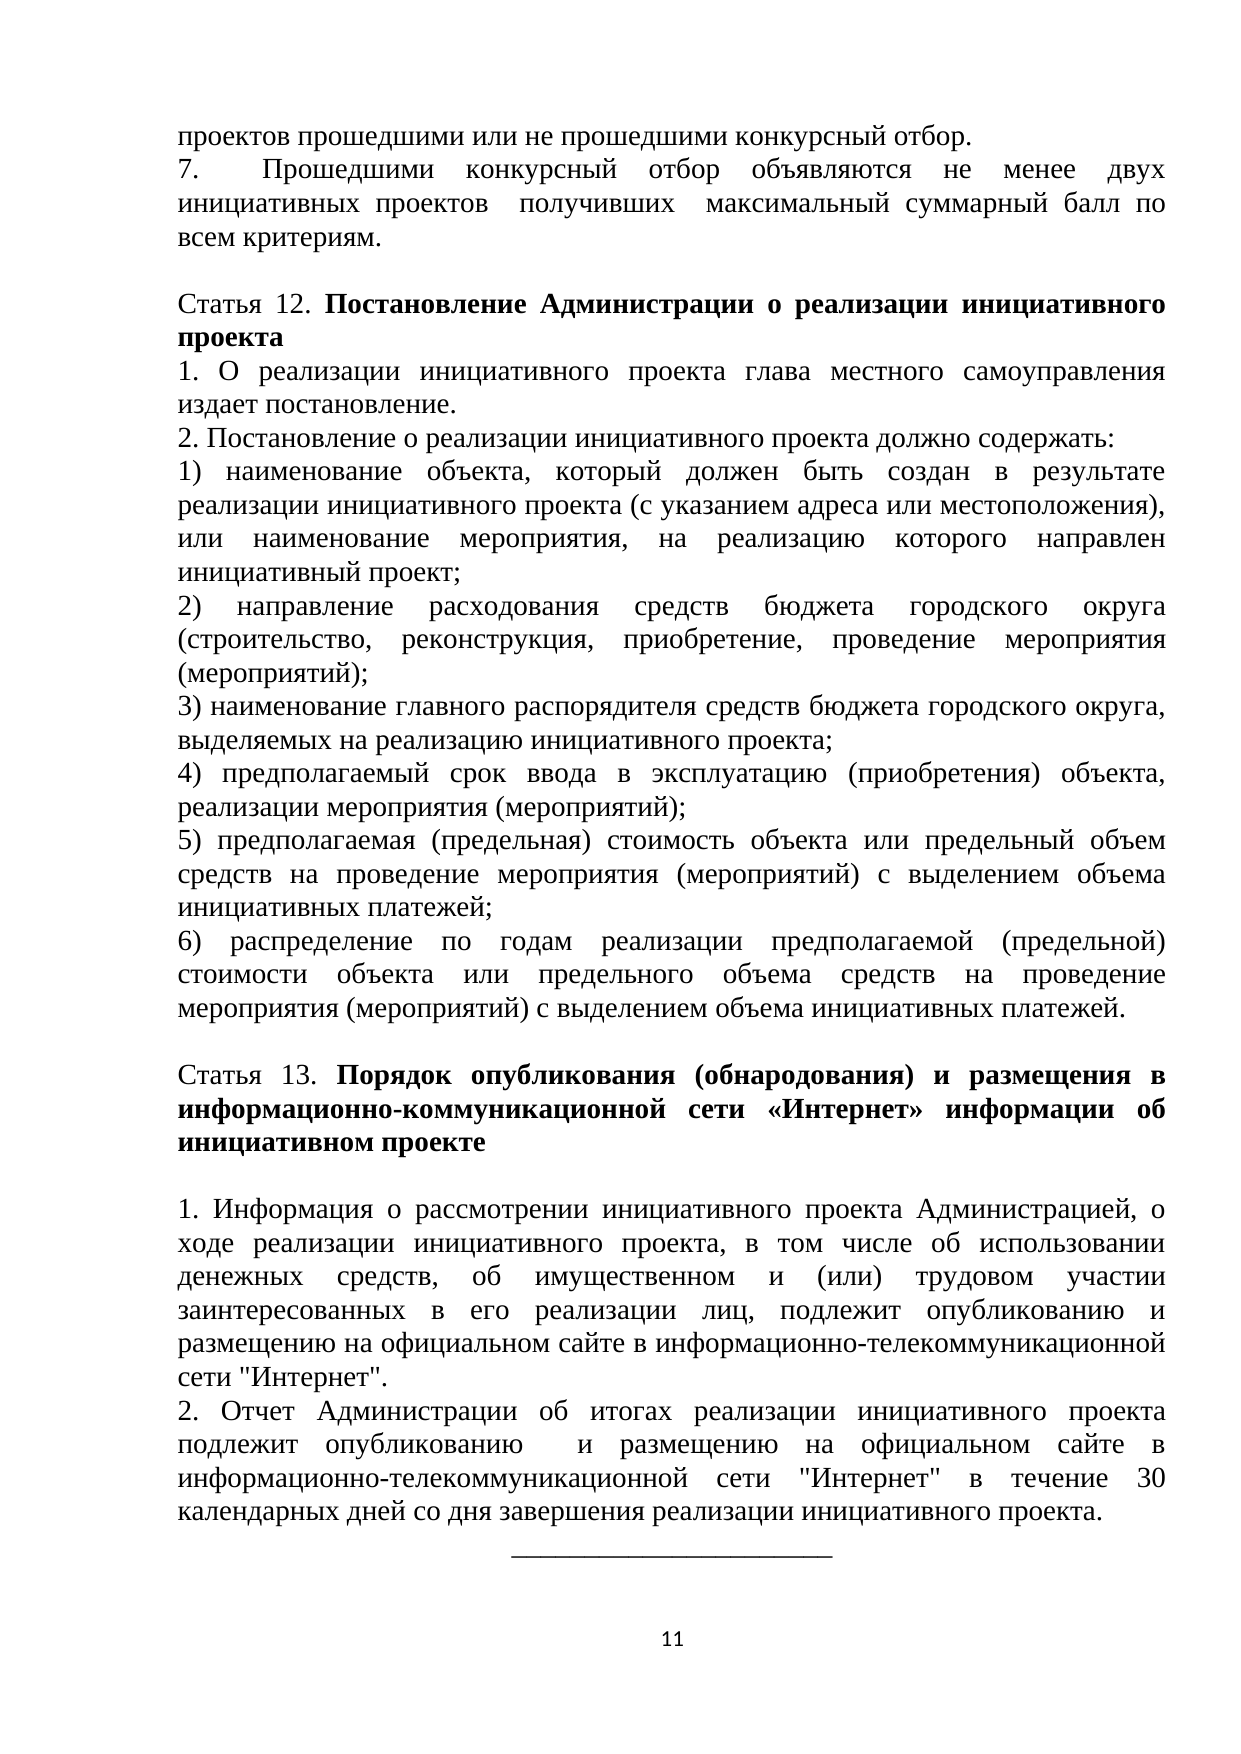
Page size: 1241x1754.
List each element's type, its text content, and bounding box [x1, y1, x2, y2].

text Статья 12. Постановление Администрации о реализации инициативного проекта [177, 286, 1167, 353]
text Статья 13. Порядок опубликования (обнародования) и размещения в информационно-коммуникационной сети «Интернет» информации об инициативном проекте [177, 1057, 1167, 1158]
text 2. Отчет Администрации об итогах реализации инициативного проекта подлежит опубликованию и размещению на официальном сайте в информационно-телекоммуникационной сети "Интернет" в течение 30 календарных дней со дня завершения реализации инициативного проекта. [177, 1393, 1167, 1527]
text 1) наименование объекта, который должен быть создан в результате реализации инициативного проекта (с указанием адреса или местоположения), или наименование мероприятия, на реализацию которого направлен инициативный проект; [177, 453, 1167, 588]
text 7. Прошедшими конкурсный отбор объявляются не менее двух инициативных проектов получивших максимальный суммарный балл по всем критериям. [177, 152, 1167, 252]
text ______________________ [177, 1527, 1167, 1560]
text 2) направление расходования средств бюджета городского округа (строительство, реконструкция, приобретение, проведение мероприятия (мероприятий); [177, 588, 1167, 688]
text 1. Информация о рассмотрении инициативного проекта Администрацией, о ходе реализации инициативного проекта, в том числе об использовании денежных средств, об имущественном и (или) трудовом участии заинтересованных в его реализации лиц, подлежит опубликованию и размещению на официальном сайте в информационно-телекоммуникационной сети "Интернет". [177, 1191, 1167, 1393]
text 5) предполагаемая (предельная) стоимость объекта или предельный объем средств на проведение мероприятия (мероприятий) с выделением объема инициативных платежей; [177, 822, 1167, 923]
text 6) распределение по годам реализации предполагаемой (предельной) стоимости объекта или предельного объема средств на проведение мероприятия (мероприятий) с выделением объема инициативных платежей. [177, 923, 1167, 1024]
text 1. О реализации инициативного проекта глава местного самоуправления издает постановление. [177, 353, 1167, 420]
text 3) наименование главного распорядителя средств бюджета городского округа, выделяемых на реализацию инициативного проекта; [177, 688, 1167, 755]
text 4) предполагаемый срок ввода в эксплуатацию (приобретения) объекта, реализации мероприятия (мероприятий); [177, 755, 1167, 822]
text 2. Постановление о реализации инициативного проекта должно содержать: [177, 420, 1167, 453]
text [177, 118, 1167, 152]
